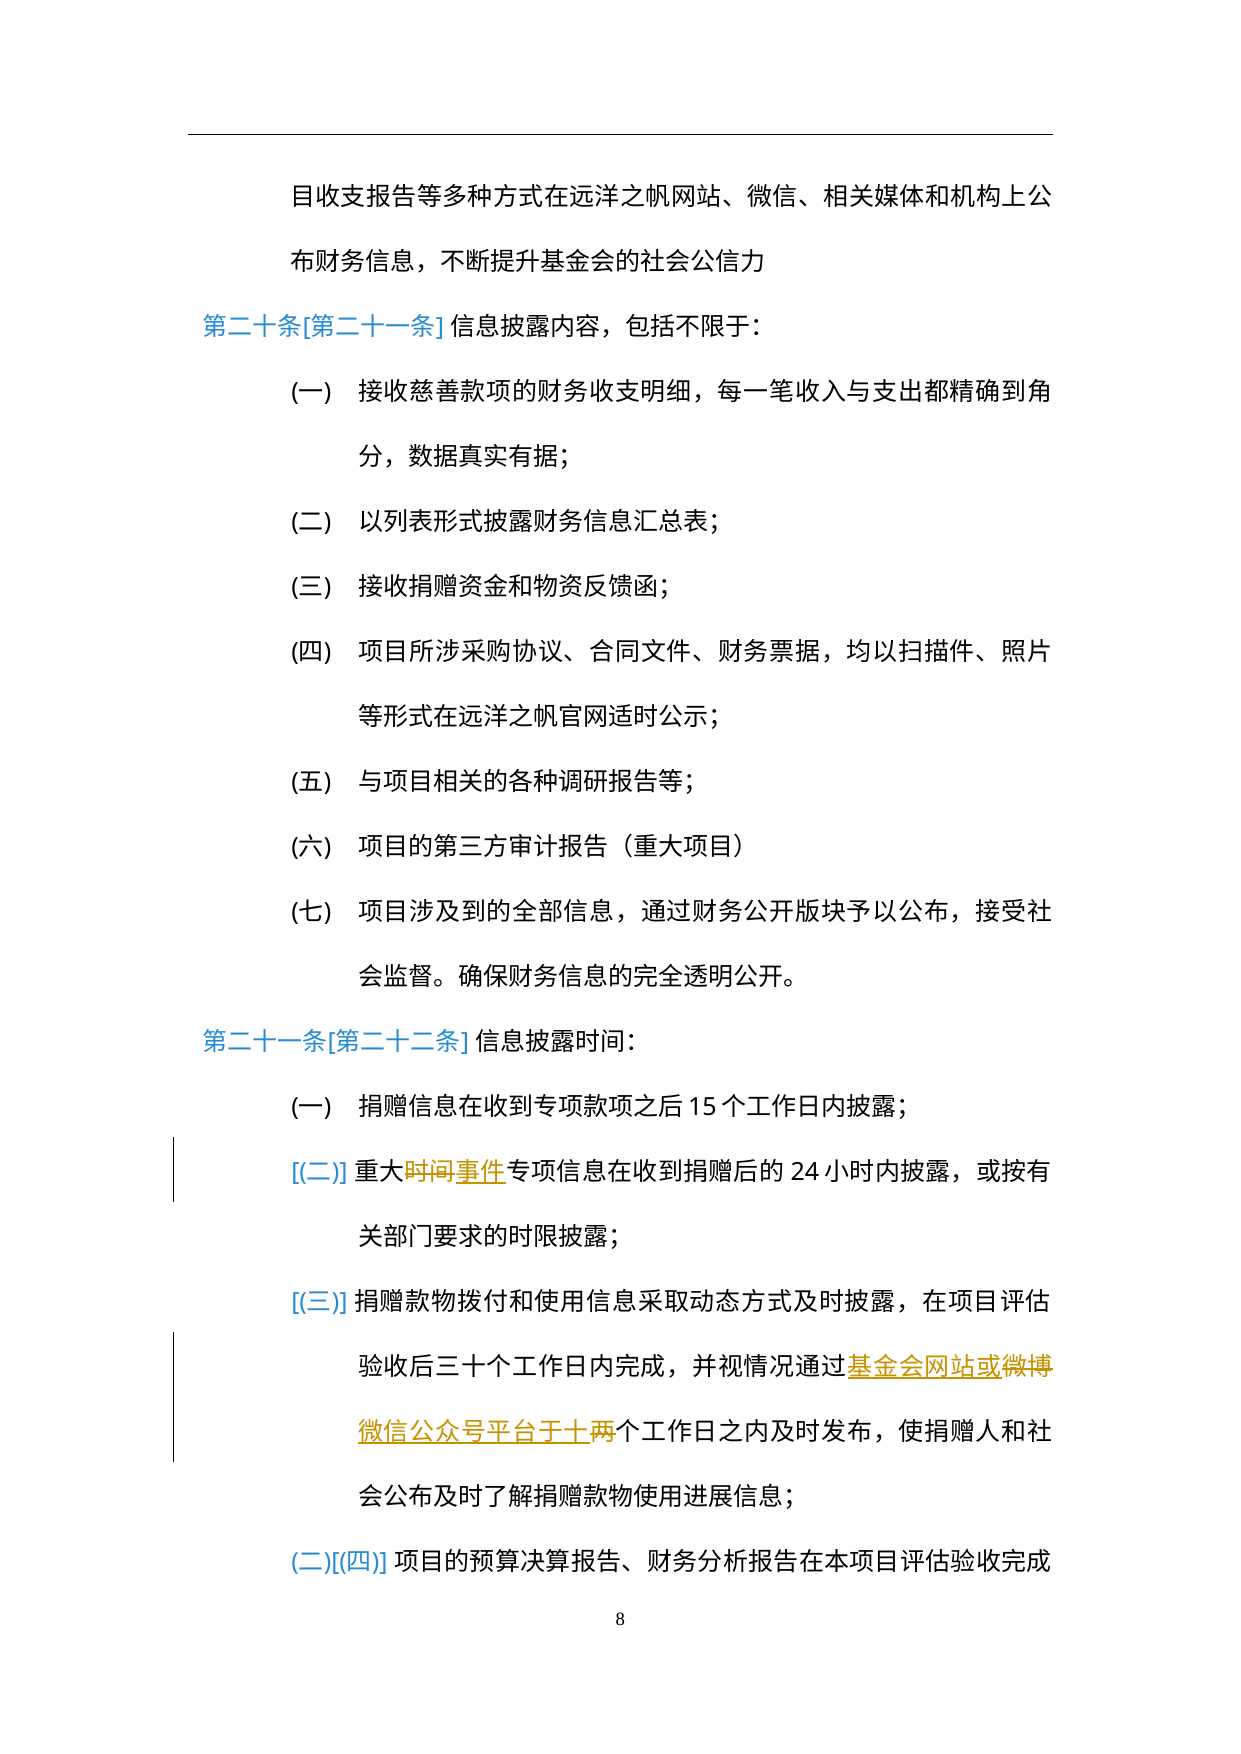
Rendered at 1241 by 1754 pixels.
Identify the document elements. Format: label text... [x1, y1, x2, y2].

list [291, 1527, 1053, 1592]
list 接收捐赠资金和物资反馈函； [291, 552, 1053, 617]
list 项目涉及到的全部信息，通过财务公开版块予以公布，接受社会监督。确保财务信息的完全透明公开。 [291, 877, 1053, 1007]
list 重大专项信息在收到捐赠后的24小时内披露，或按有关部门要求的时限披露； [291, 1137, 1053, 1267]
list 以列表形式披露财务信息汇总表； [291, 487, 1053, 552]
list 信息披露时间： [202, 1007, 1053, 1072]
list 信息披露内容，包括不限于： [202, 292, 1053, 357]
list 项目的第三方审计报告（重大项目） [291, 812, 1053, 877]
list 捐赠信息在收到专项款项之后15个工作日内披露； [291, 1072, 1053, 1137]
list 项目所涉采购协议、合同文件、财务票据，均以扫描件、照片等形式在远洋之帆官网适时公示； [291, 617, 1053, 747]
list 接收慈善款项的财务收支明细，每一笔收入与支出都精确到角分，数据真实有据； [291, 357, 1053, 487]
list 捐赠款物拨付和使用信息采取动态方式及时披露，在项目评估验收后三十个工作日内完成，并视情况通过个工作日之内及时发布，使捐赠人和社会公布及时了解捐赠款物使用进展信息； [291, 1267, 1053, 1527]
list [202, 162, 1053, 292]
list 与项目相关的各种调研报告等； [291, 747, 1053, 812]
